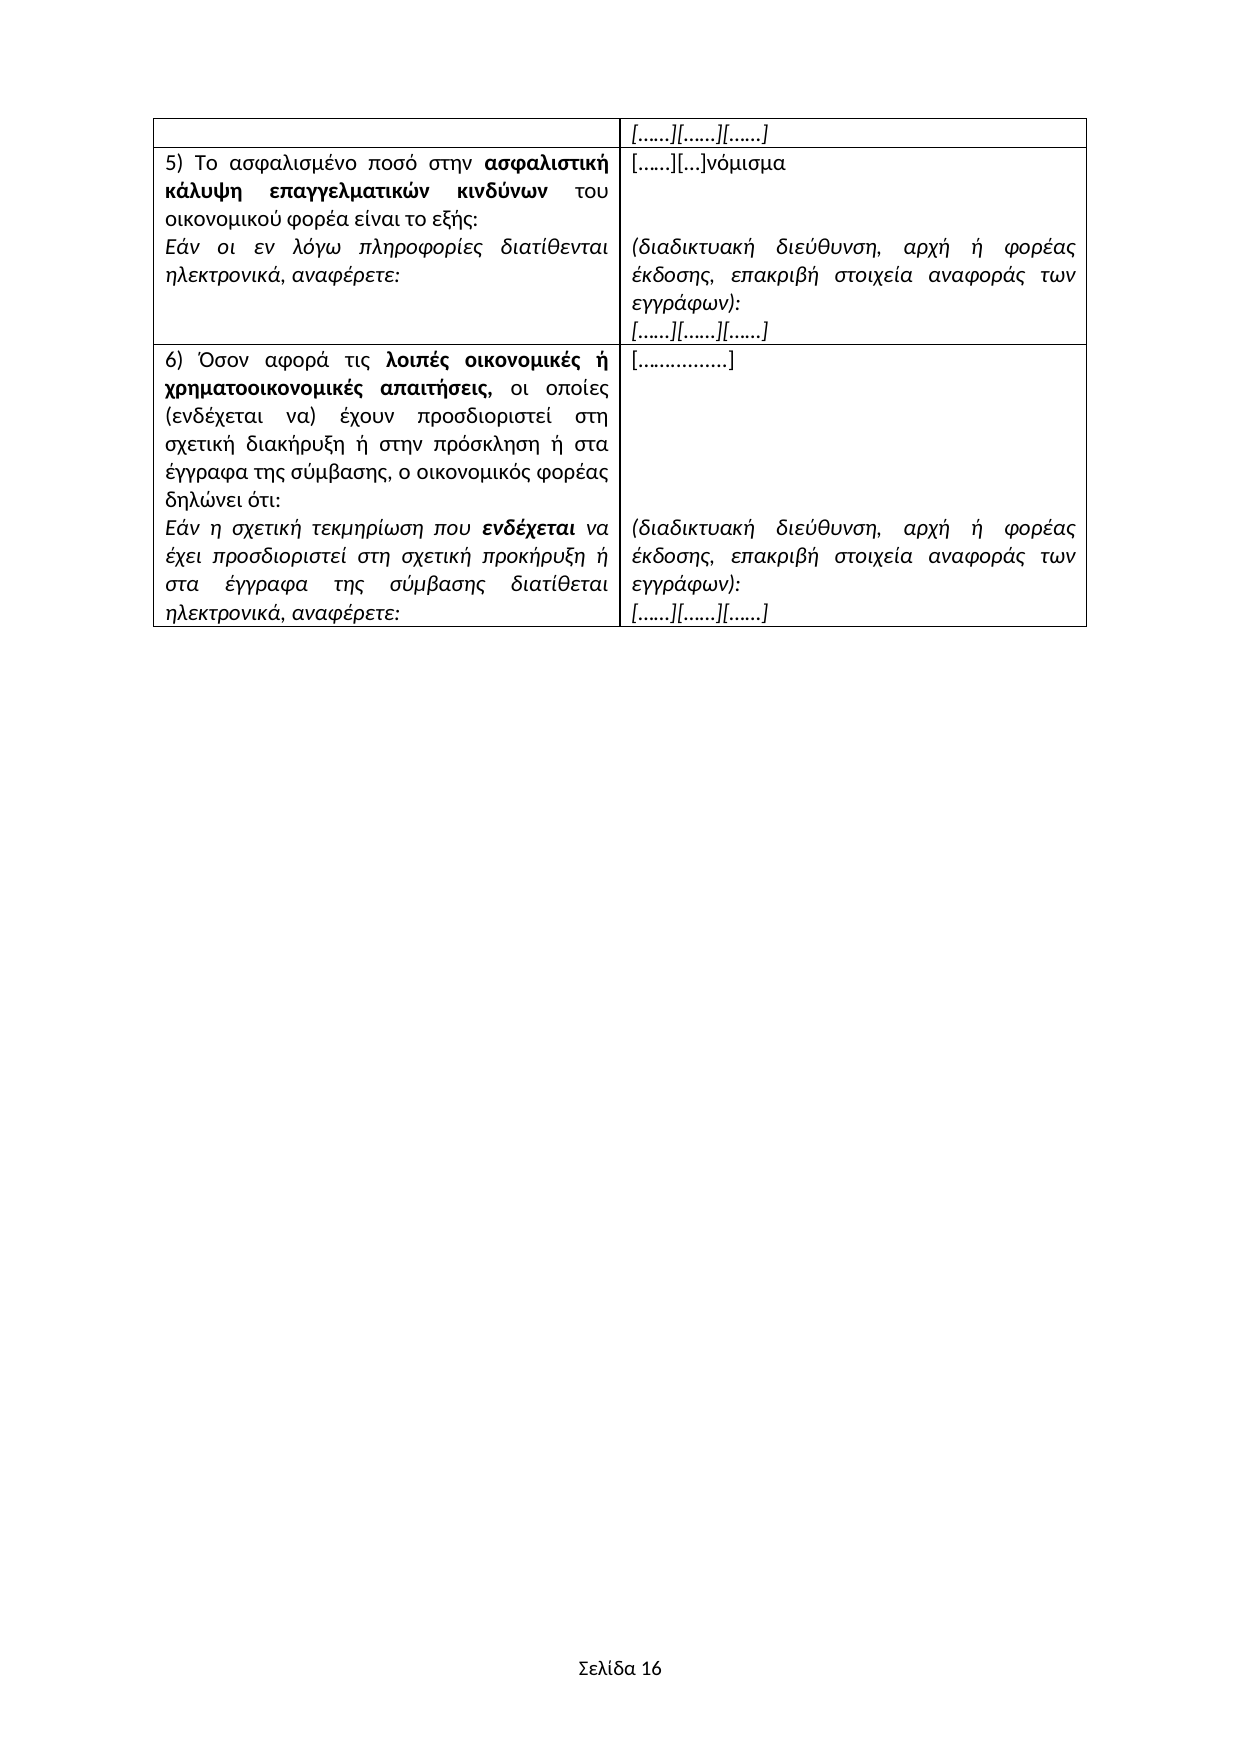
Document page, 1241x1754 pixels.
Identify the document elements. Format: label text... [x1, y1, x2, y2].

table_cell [154, 119, 619, 147]
table_cell [……][…]νόμισμα (διαδικτυακή διεύθυνση, αρχή ή φορέας έκδοσης, επακριβή στοιχεία αναφοράς των εγγράφων): [……][……][……] [621, 148, 1086, 344]
table_cell [……..........] (διαδικτυακή διεύθυνση, αρχή ή φορέας έκδοσης, επακριβή στοιχεία αναφοράς των εγγράφων): [……][……][……] [621, 345, 1086, 626]
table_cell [621, 119, 1086, 147]
table_cell 5) Το ασφαλισμένο ποσό στην ασφαλιστική κάλυψη επαγγελματικών κινδύνων του οικονομικού φορέα είναι το εξής: Εάν οι εν λόγω πληροφορίες διατίθενται ηλεκτρονικά, αναφέρετε: [154, 148, 619, 344]
table_cell 6) Όσον αφορά τις λοιπές οικονομικές ή χρηματοοικονομικές απαιτήσεις, οι οποίες (ενδέχεται να) έχουν προσδιοριστεί στη σχετική διακήρυξη ή στην πρόσκληση ή στα έγγραφα της σύμβασης, ο οικονομικός φορέας δηλώνει ότι: Εάν η σχετική τεκμηρίωση που ενδέχεται να έχει προσδιοριστεί στη σχετική προκήρυξη ή στα έγγραφα της σύμβασης διατίθεται ηλεκτρονικά, αναφέρετε: [154, 345, 619, 626]
